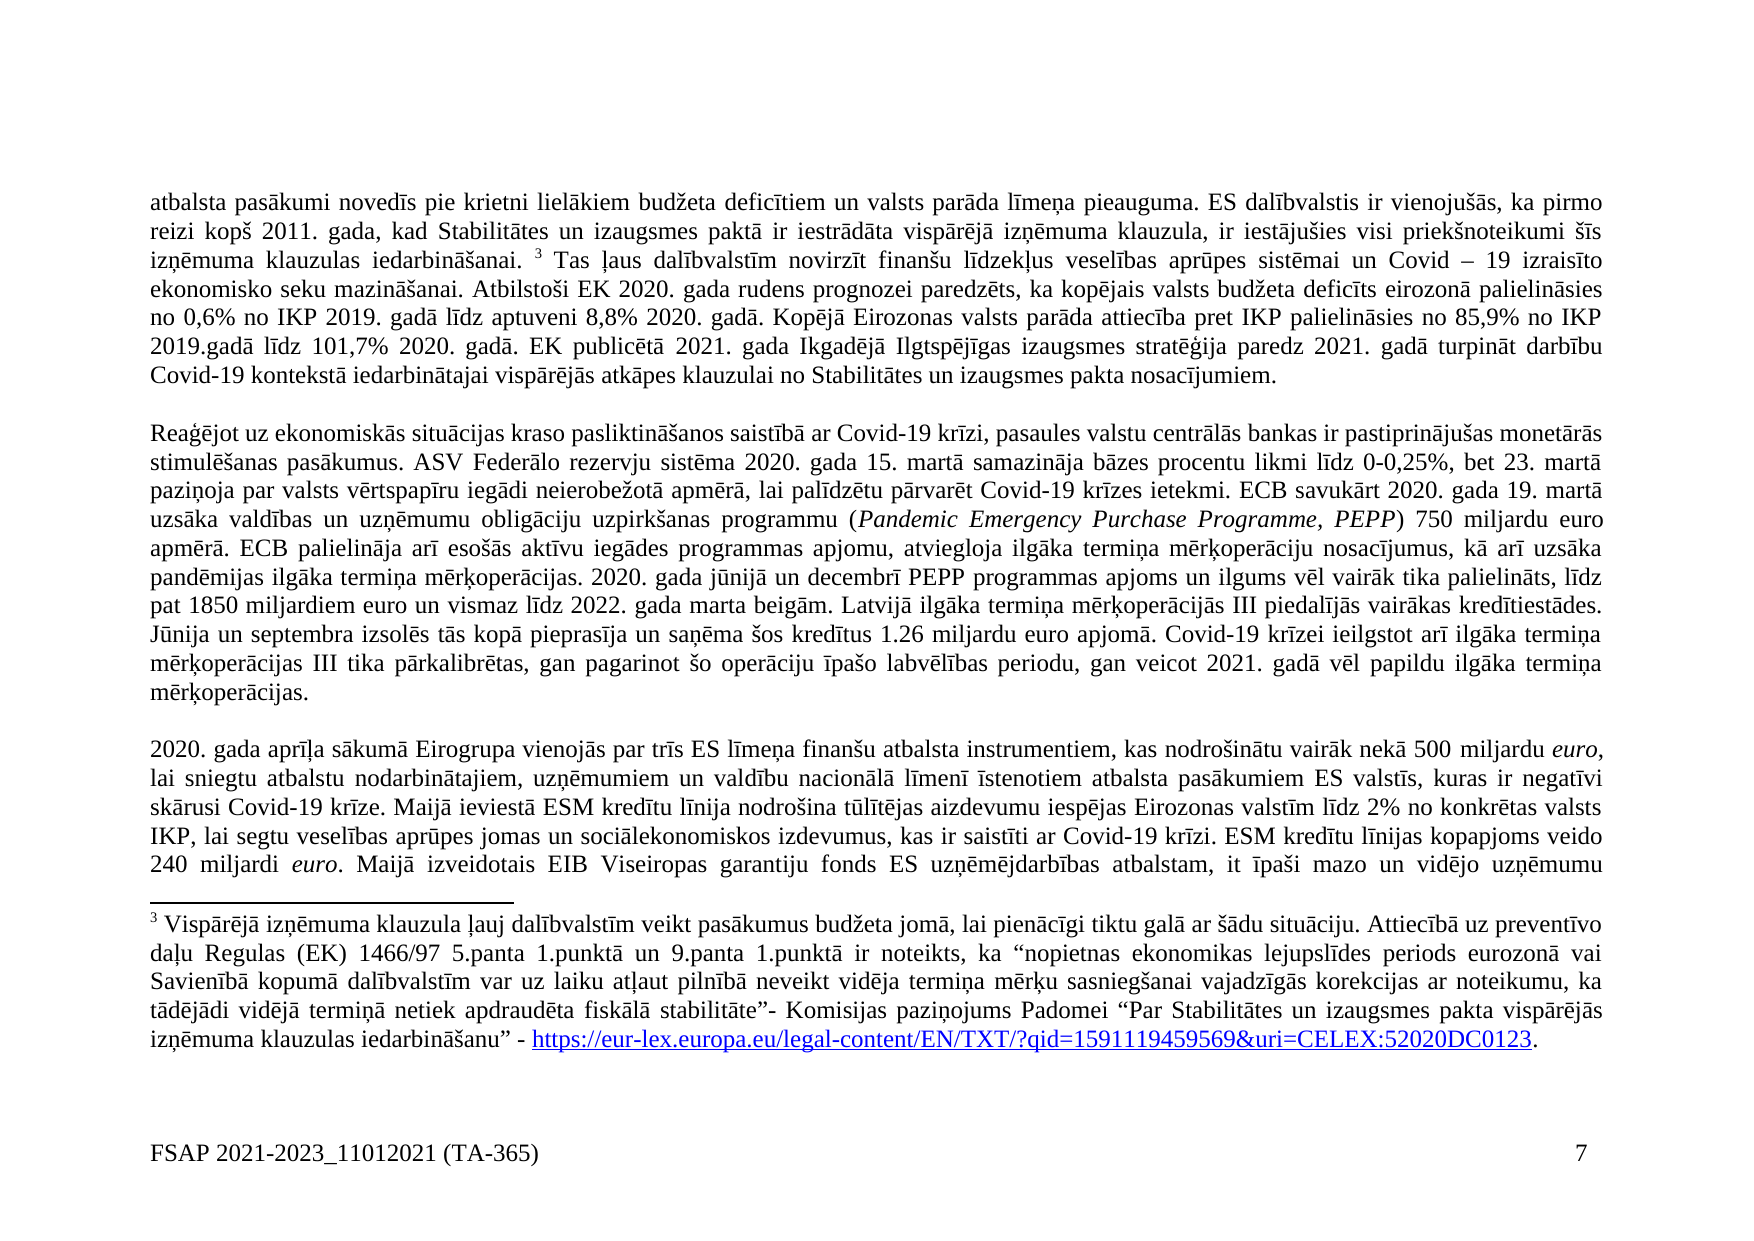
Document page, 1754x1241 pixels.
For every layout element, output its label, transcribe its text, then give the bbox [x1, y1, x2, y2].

text Reaģējot uz ekonomiskās situācijas kraso pasliktināšanos saistībā ar Covid-19 krīzi, pasaules valstu centrālās bankas ir pastiprinājušas monetārās stimulēšanas pasākumus. ASV Federālo rezervju sistēma 2020. gada 15. martā samazināja bāzes procentu likmi līdz 0-0,25%, bet 23. martā paziņoja par valsts vērtspapīru iegādi neierobežotā apmērā, lai palīdzētu pārvarēt Covid-19 krīzes ietekmi. ECB savukārt 2020. gada 19. martā uzsāka valdības un uzņēmumu obligāciju uzpirkšanas programmu (Pandemic Emergency Purchase Programme, PEPP) 750 miljardu euro apmērā. ECB palielināja arī esošās aktīvu iegādes programmas apjomu, atviegloja ilgāka termiņa mērķoperāciju nosacījumus, kā arī uzsāka pandēmijas ilgāka termiņa mērķoperācijas. 2020. gada jūnijā un decembrī PEPP programmas apjoms un ilgums vēl vairāk tika palielināts, līdz pat 1850 miljardiem euro un vismaz līdz 2022. gada marta beigām. Latvijā ilgāka termiņa mērķoperācijās III piedalījās vairākas kredītiestādes. Jūnija un septembra izsolēs tās kopā pieprasīja un saņēma šos kredītus 1.26 miljardu euro apjomā. Covid-19 krīzei ieilgstot arī ilgāka termiņa mērķoperācijas III tika pārkalibrētas, gan pagarinot šo operāciju īpašo labvēlības periodu, gan veicot 2021. gadā vēl papildu ilgāka termiņa mērķoperācijas. [150, 418, 1604, 705]
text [150, 734, 1604, 878]
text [150, 187, 1604, 389]
